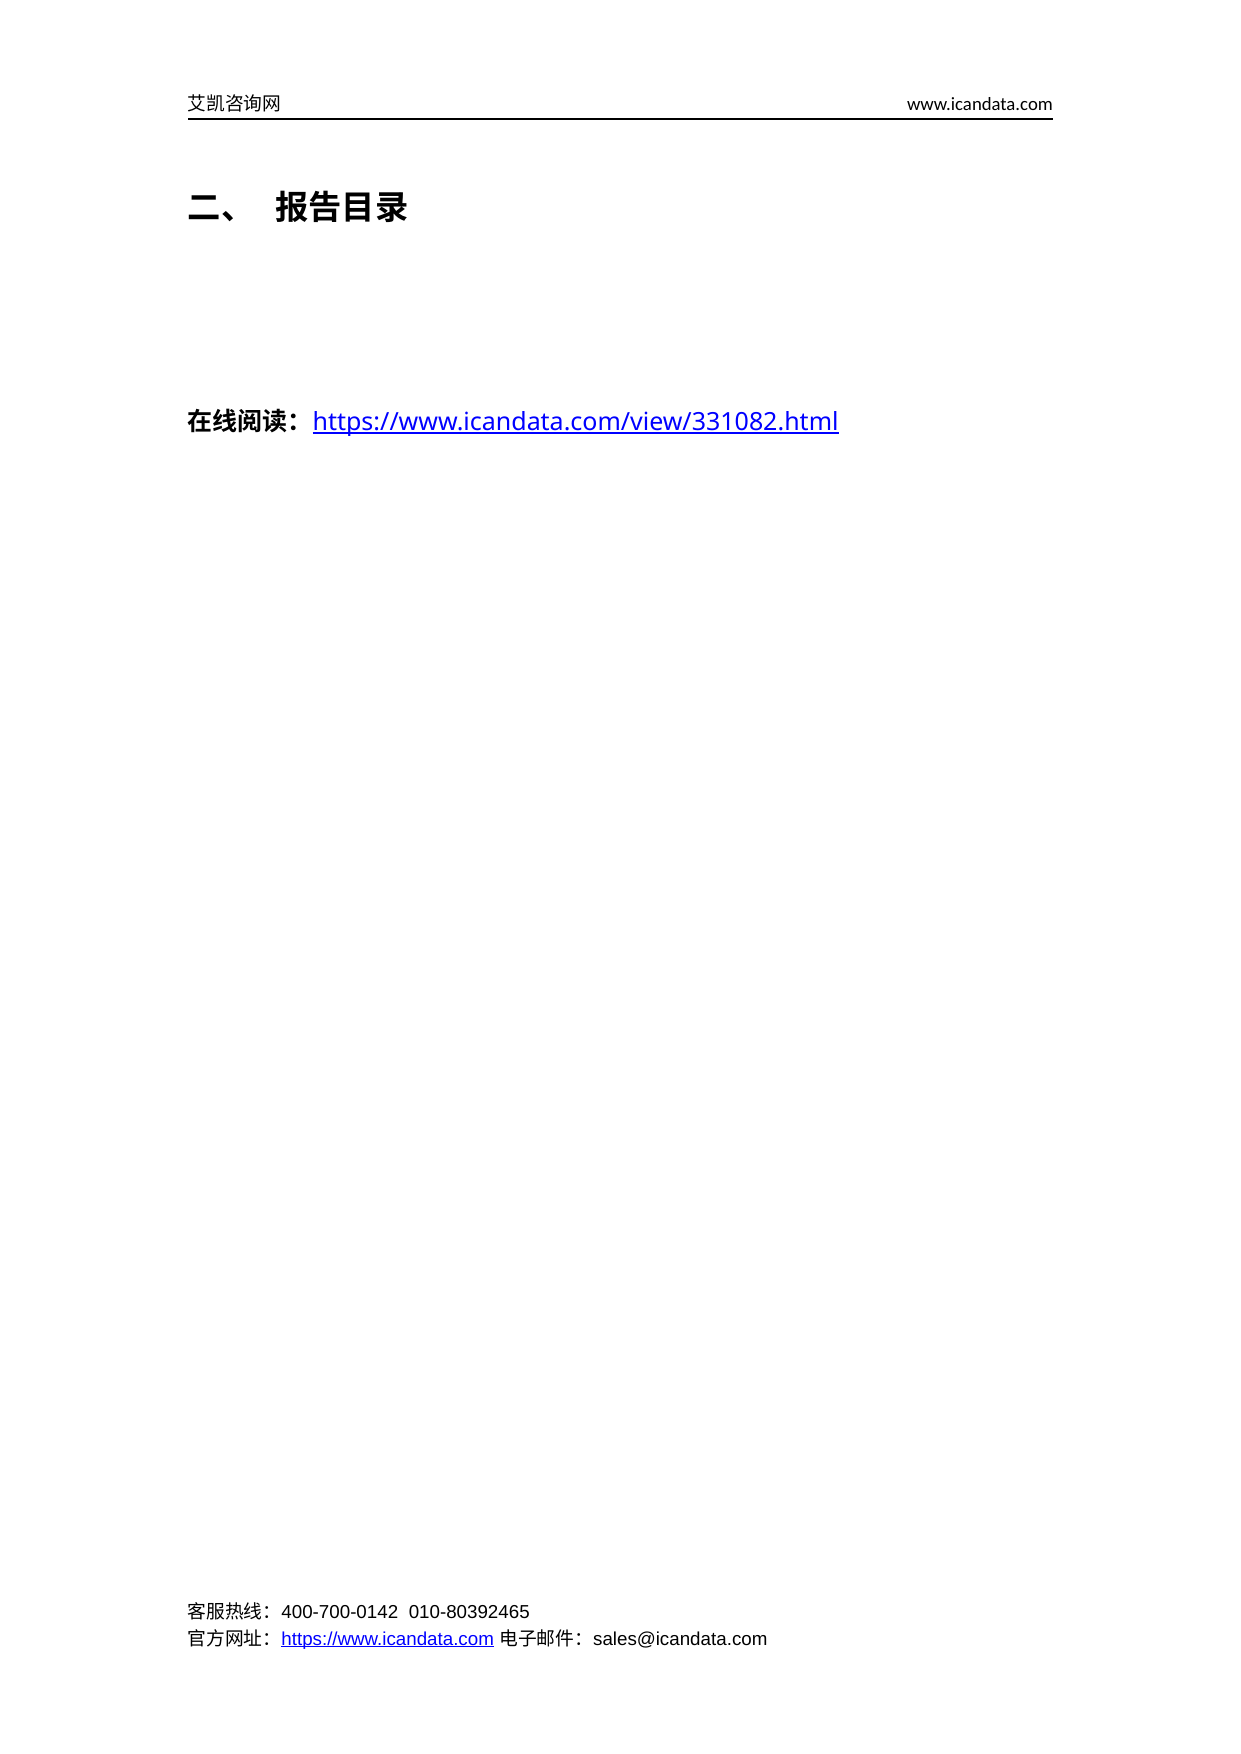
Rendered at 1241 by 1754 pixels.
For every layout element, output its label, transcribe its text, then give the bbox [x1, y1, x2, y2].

subtitle 报告目录 [187, 172, 1053, 237]
text 在线阅读：https://www.icandata.com/view/331082.html [187, 387, 1053, 452]
